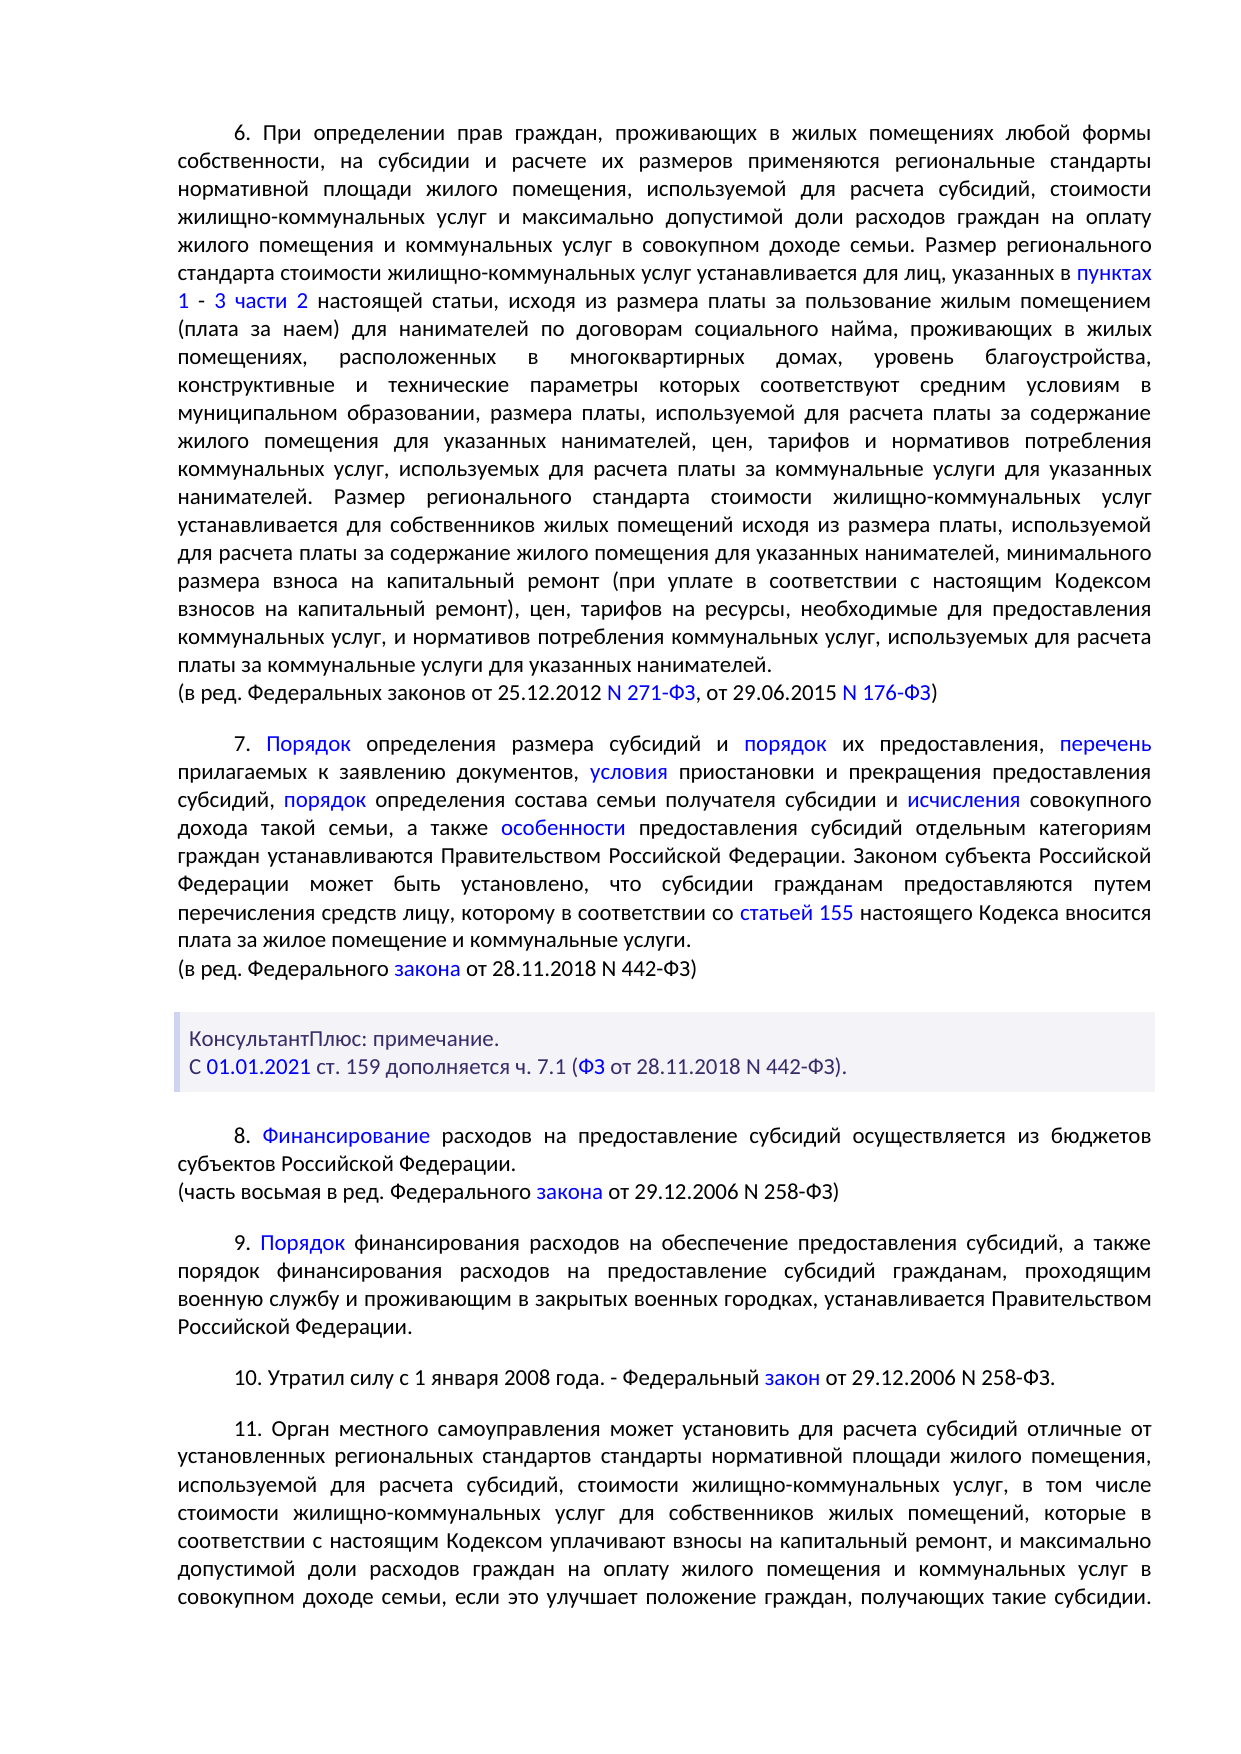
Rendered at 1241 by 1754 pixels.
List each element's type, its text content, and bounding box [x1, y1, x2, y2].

text 9. Порядок финансирования расходов на обеспечение предоставления субсидий, а также порядок финансирования расходов на предоставление субсидий гражданам, проходящим военную службу и проживающим в закрытых военных городках, устанавливается Правительством Российской Федерации. [177, 1228, 1152, 1340]
text (в ред. Федеральных законов от 25.12.2012 N 271-ФЗ, от 29.06.2015 N 176-ФЗ) [177, 678, 1152, 707]
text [177, 1414, 1152, 1610]
text 10. Утратил силу с 1 января 2008 года. - Федеральный закон от 29.12.2006 N 258-ФЗ. [177, 1363, 1152, 1391]
text 8. Финансирование расходов на предоставление субсидий осуществляется из бюджетов субъектов Российской Федерации. [177, 1121, 1152, 1177]
text (в ред. Федерального закона от 28.11.2018 N 442-ФЗ) [177, 954, 1152, 982]
text 6. При определении прав граждан, проживающих в жилых помещениях любой формы собственности, на субсидии и расчете их размеров применяются региональные стандарты нормативной площади жилого помещения, используемой для расчета субсидий, стоимости жилищно-коммунальных услуг и максимально допустимой доли расходов граждан на оплату жилого помещения и коммунальных услуг в совокупном доходе семьи. Размер регионального стандарта стоимости жилищно-коммунальных услуг устанавливается для лиц, указанных в пунктах 1 - 3 части 2 настоящей статьи, исходя из размера платы за пользование жилым помещением (плата за наем) для нанимателей по договорам социального найма, проживающих в жилых помещениях, расположенных в многоквартирных домах, уровень благоустройства, конструктивные и технические параметры которых соответствуют средним условиям в муниципальном образовании, размера платы, используемой для расчета платы за содержание жилого помещения для указанных нанимателей, цен, тарифов и нормативов потребления коммунальных услуг, используемых для расчета платы за коммунальные услуги для указанных нанимателей. Размер регионального стандарта стоимости жилищно-коммунальных услуг устанавливается для собственников жилых помещений исходя из размера платы, используемой для расчета платы за содержание жилого помещения для указанных нанимателей, минимального размера взноса на капитальный ремонт (при уплате в соответствии с настоящим Кодексом взносов на капитальный ремонт), цен, тарифов на ресурсы, необходимые для предоставления коммунальных услуг, и нормативов потребления коммунальных услуг, используемых для расчета платы за коммунальные услуги для указанных нанимателей. [177, 118, 1152, 678]
text 7. Порядок определения размера субсидий и порядок их предоставления, перечень прилагаемых к заявлению документов, условия приостановки и прекращения предоставления субсидий, порядок определения состава семьи получателя субсидии и исчисления совокупного дохода такой семьи, а также особенности предоставления субсидий отдельным категориям граждан устанавливаются Правительством Российской Федерации. Законом субъекта Российской Федерации может быть установлено, что субсидии гражданам предоставляются путем перечисления средств лицу, которому в соответствии со статьей 155 настоящего Кодекса вносится плата за жилое помещение и коммунальные услуги. [177, 729, 1152, 954]
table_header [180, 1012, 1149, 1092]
text (часть восьмая в ред. Федерального закона от 29.12.2006 N 258-ФЗ) [177, 1177, 1152, 1205]
